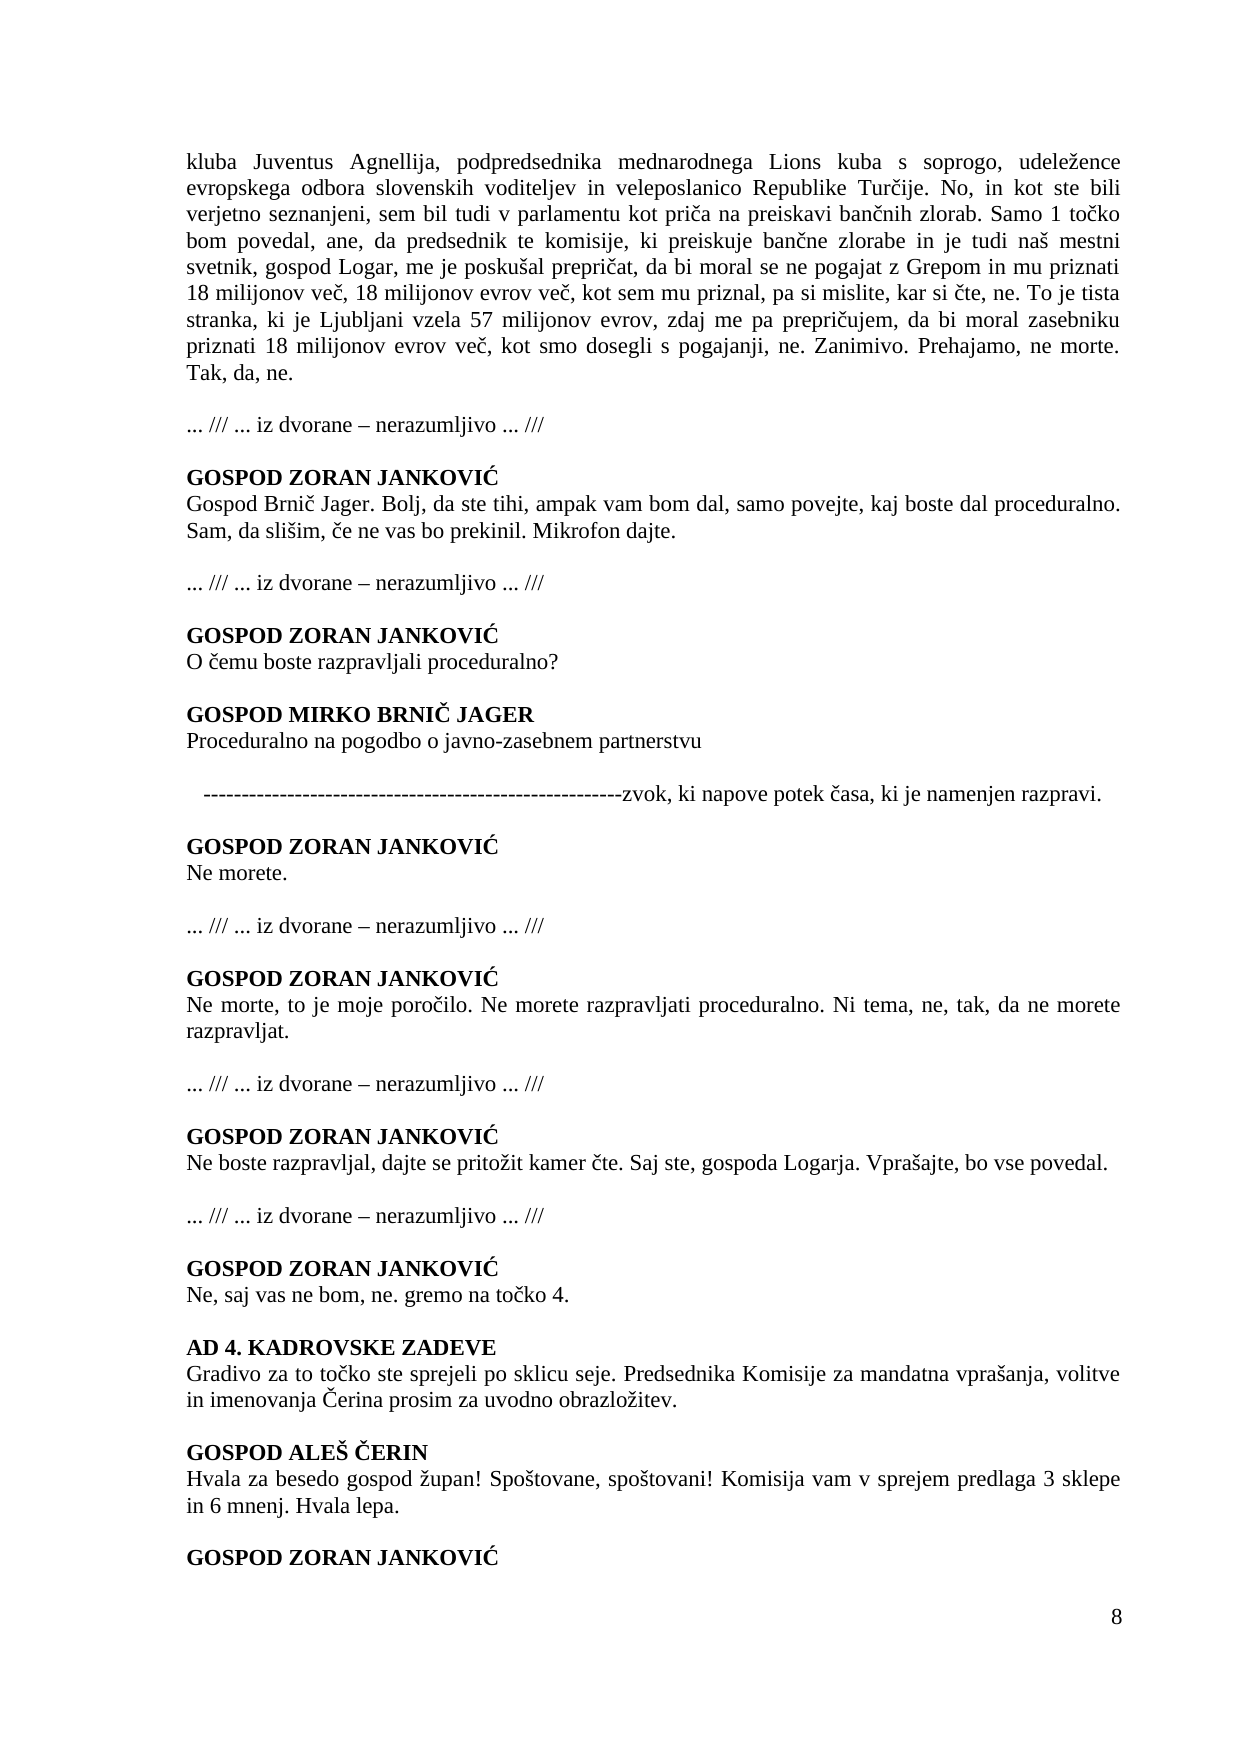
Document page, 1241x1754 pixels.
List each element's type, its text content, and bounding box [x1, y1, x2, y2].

text GOSPOD ZORAN JANKOVIĆ [186, 1544, 1122, 1571]
text Hvala za besedo gospod župan! Spoštovane, spoštovani! Komisija vam v sprejem predlaga 3 sklepe in 6 mnenj. Hvala lepa. [186, 1465, 1122, 1518]
text Gradivo za to točko ste sprejeli po sklicu seje. Predsednika Komisije za mandatna vprašanja, volitve in imenovanja Čerina prosim za uvodno obrazložitev. [186, 1360, 1122, 1413]
text ... /// ... iz dvorane – nerazumljivo ... /// [186, 411, 1122, 438]
text ... /// ... iz dvorane – nerazumljivo ... /// [186, 1070, 1122, 1096]
text ... /// ... iz dvorane – nerazumljivo ... /// [186, 569, 1122, 596]
text GOSPOD ZORAN JANKOVIĆ [186, 622, 1122, 648]
text ... /// ... iz dvorane – nerazumljivo ... /// [186, 912, 1122, 938]
text O čemu boste razpravljali proceduralno? [186, 648, 1122, 675]
text Gospod Brnič Jager. Bolj, da ste tihi, ampak vam bom dal, samo povejte, kaj boste dal proceduralno. Sam, da slišim, če ne vas bo prekinil. Mikrofon dajte. [186, 490, 1122, 543]
text Ne morete. [186, 859, 1122, 886]
text GOSPOD ZORAN JANKOVIĆ [186, 833, 1122, 859]
text GOSPOD ZORAN JANKOVIĆ [186, 1123, 1122, 1149]
text GOSPOD ZORAN JANKOVIĆ [186, 965, 1122, 991]
text Ne, saj vas ne bom, ne. gremo na točko 4. [186, 1281, 1122, 1307]
text GOSPOD ZORAN JANKOVIĆ [186, 464, 1122, 490]
text AD 4. KADROVSKE ZADEVE [186, 1334, 1122, 1360]
text GOSPOD MIRKO BRNIČ JAGER [186, 701, 1122, 727]
text GOSPOD ALEŠ ČERIN [186, 1439, 1122, 1465]
text Ne morte, to je moje poročilo. Ne morete razpravljati proceduralno. Ni tema, ne, tak, da ne morete razpravljat. [186, 991, 1122, 1044]
text ... /// ... iz dvorane – nerazumljivo ... /// [186, 1202, 1122, 1228]
text -------------------------------------------------------zvok, ki napove potek časa, ki je namenjen razpravi. [186, 780, 1122, 807]
text GOSPOD ZORAN JANKOVIĆ [186, 1254, 1122, 1281]
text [186, 148, 1122, 385]
text Ne boste razpravljal, dajte se pritožit kamer čte. Saj ste, gospoda Logarja. Vprašajte, bo vse povedal. [186, 1149, 1122, 1176]
text Proceduralno na pogodbo o javno-zasebnem partnerstvu [186, 727, 1122, 754]
